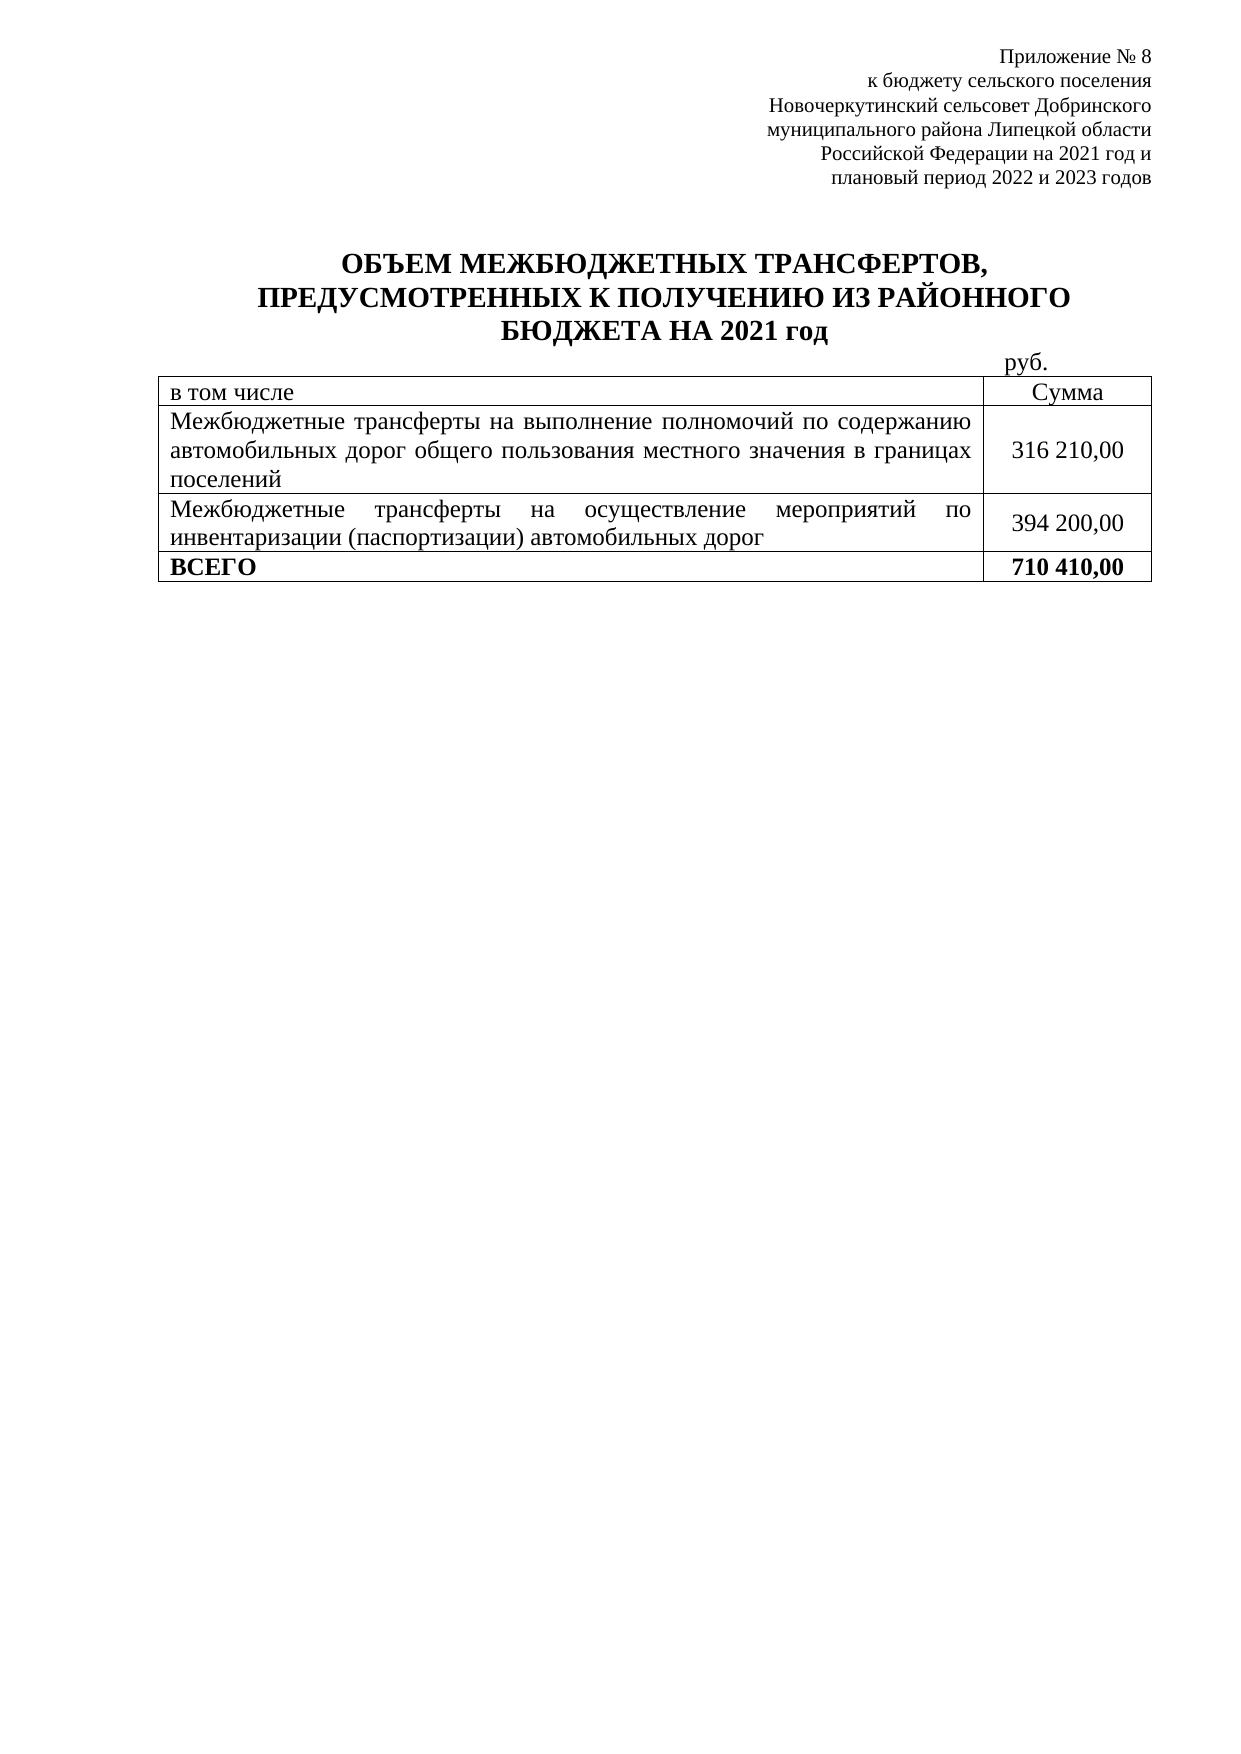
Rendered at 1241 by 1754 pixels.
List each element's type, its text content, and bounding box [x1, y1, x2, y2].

text Новочеркутинский сельсовет Добринского [177, 92, 1152, 117]
table_header в том числе [159, 377, 983, 405]
table_cell Межбюджетные трансферты на выполнение полномочий по содержанию автомобильных дорог общего пользования местного значения в границах поселений [159, 406, 983, 493]
table_cell Межбюджетные трансферты на осуществление мероприятий по инвентаризации (паспортизации) автомобильных дорог [159, 494, 983, 551]
text ОБЪЕМ МЕЖБЮДЖЕТНЫХ ТРАНСФЕРТОВ, ПРЕДУСМОТРЕННЫХ К ПОЛУЧЕНИЮ ИЗ РАЙОННОГО БЮДЖЕТА НА 2021 год [177, 246, 1152, 347]
table_cell 710 410,00 [984, 552, 1151, 581]
text руб. [177, 347, 1152, 376]
text муниципального района Липецкой области [177, 117, 1152, 141]
table_cell ВСЕГО [159, 552, 983, 581]
table_cell 394 200,00 [984, 494, 1151, 551]
text Российской Федерации на 2021 год и [177, 141, 1152, 165]
table_header Сумма [984, 377, 1151, 405]
text плановый период 2022 и 2023 годов [177, 165, 1152, 189]
table_cell 316 210,00 [984, 406, 1151, 493]
subtitle Приложение № 8 [177, 44, 1152, 68]
text к бюджету сельского поселения [177, 68, 1152, 92]
